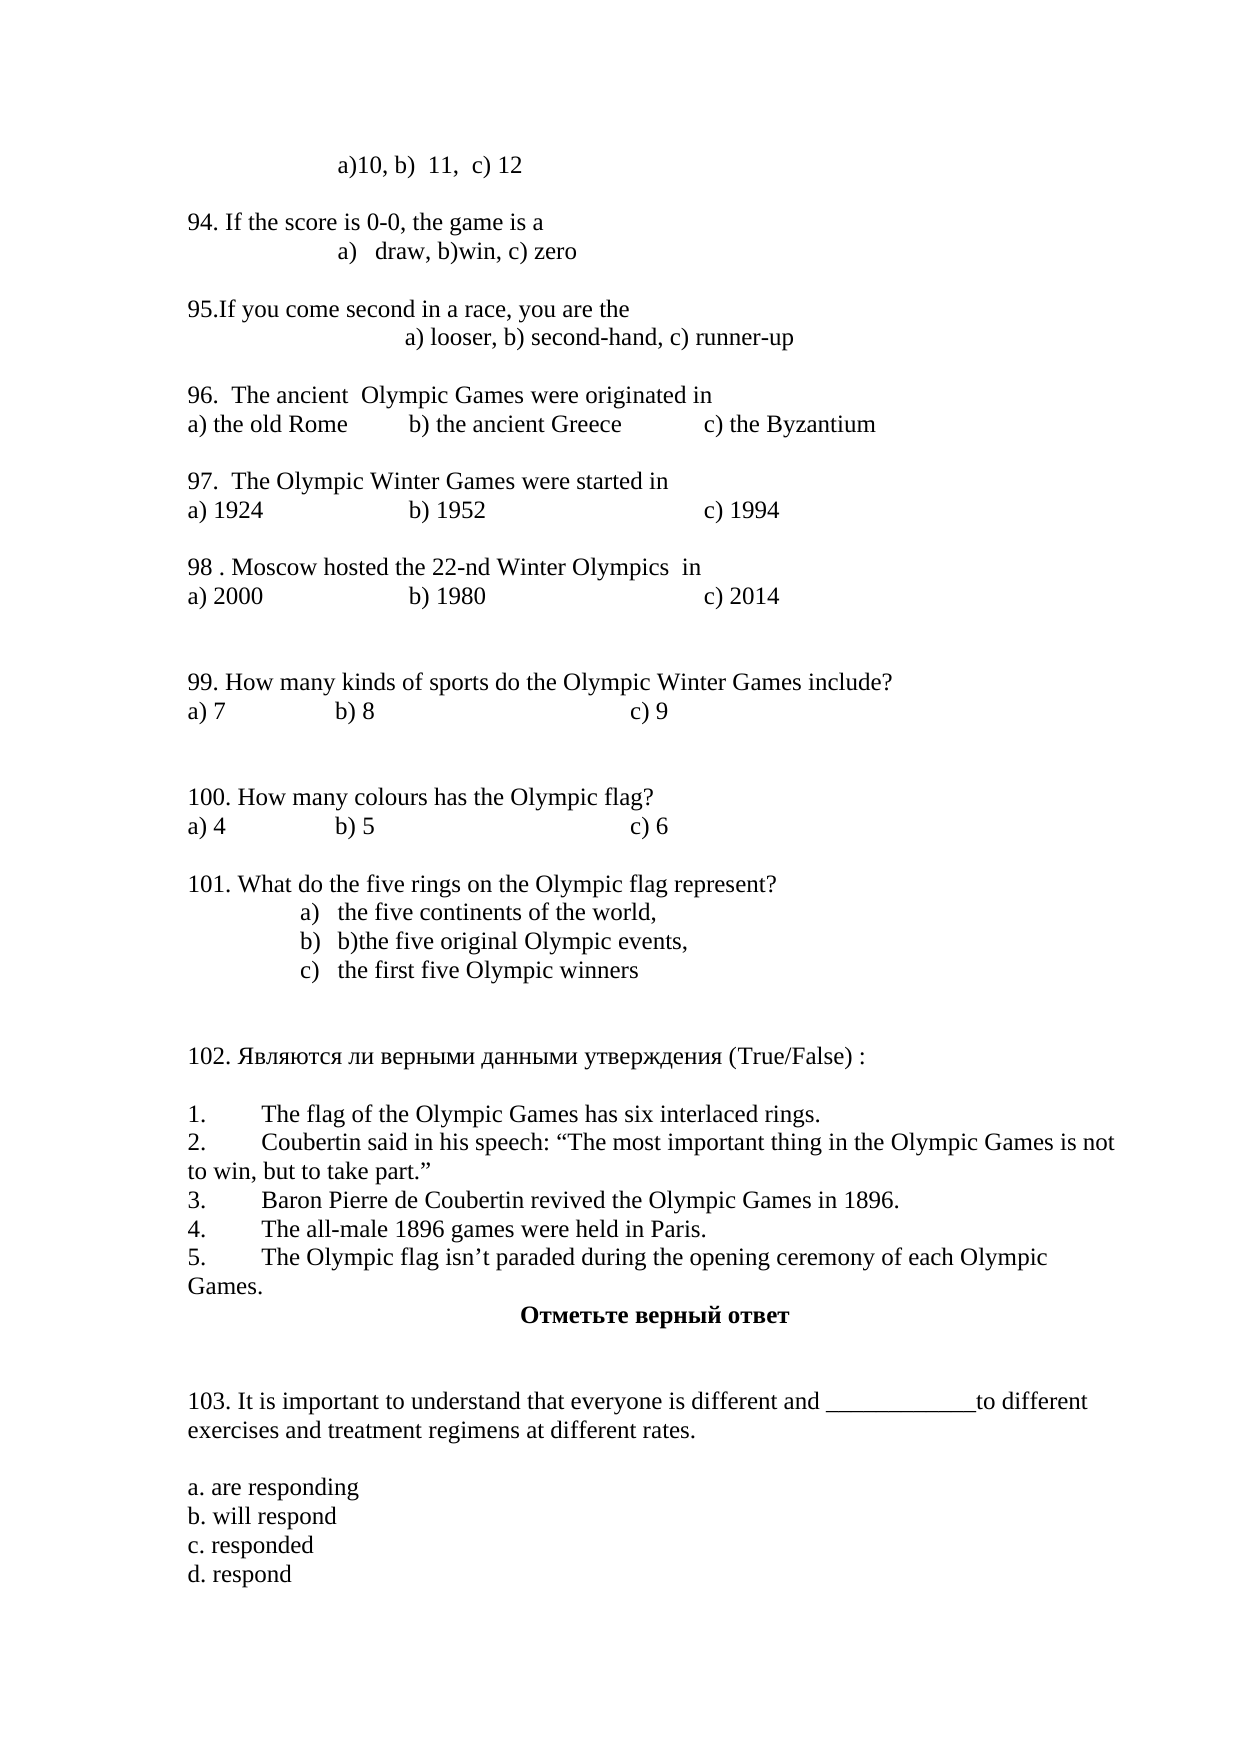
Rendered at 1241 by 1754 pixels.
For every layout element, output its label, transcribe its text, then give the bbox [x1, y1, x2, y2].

text b. will respond [187, 1501, 1122, 1530]
text 100. How many colours has the Olympic flag? [187, 782, 1122, 811]
text 98 . Moscow hosted the 22-nd Winter Olympics in [187, 552, 1122, 581]
text a) 1924 b) 1952 c) 1994 [187, 495, 1122, 524]
list draw, b)win, c) zero [337, 236, 1122, 265]
text 97. The Olympic Winter Games were started in [187, 466, 1122, 495]
text 4. The all-male 1896 games were held in Paris. [187, 1214, 1122, 1242]
text a) looser, b) second-hand, c) runner-up [404, 322, 1122, 351]
text c. responded [187, 1530, 1122, 1559]
text 96. The ancient Olympic Games were originated in [187, 380, 1122, 409]
text a) 2000 b) 1980 c) 2014 [187, 581, 1122, 610]
text 99. How many kinds of sports do the Olympic Winter Games include? [187, 667, 1122, 696]
text a) 4 b) 5 c) 6 [187, 811, 1122, 840]
text 3. Baron Pierre de Coubertin revived the Olympic Games in 1896. [187, 1185, 1122, 1214]
text 101. What do the five rings on the Olympic flag represent? [187, 869, 1122, 897]
list the five continents of the world, [300, 897, 1122, 926]
text a) 7 b) 8 c) 9 [187, 696, 1122, 725]
text 2. Coubertin said in his speech: “The most important thing in the Olympic Games is not to win, but to take part.” [187, 1127, 1122, 1185]
text a) the old Rome b) the ancient Greece c) the Byzantium [187, 409, 1122, 437]
list b)the five original Olympic events, [300, 926, 1122, 955]
text 94. If the score is 0-0, the game is a [187, 207, 1122, 236]
text 5. The Olympic flag isn’t paraded during the opening ceremony of each Olympic Games. [187, 1242, 1122, 1300]
text a. are responding [187, 1472, 1122, 1501]
text 102. Являются ли верными данными утверждения (True/False) : [187, 1041, 1122, 1070]
text 1. The flag of the Olympic Games has six interlaced rings. [187, 1099, 1122, 1127]
text a)10, b) 11, c) 12 [337, 150, 1122, 179]
text Отметьте верный ответ [187, 1300, 1122, 1329]
text 103. It is important to understand that everyone is different and ____________to different exercises and treatment regimens at different rates. [187, 1386, 1122, 1444]
text d. respond [187, 1559, 1122, 1587]
text 95.If you come second in a race, you are the [187, 294, 1122, 322]
list the first five Olympic winners [300, 955, 1122, 984]
